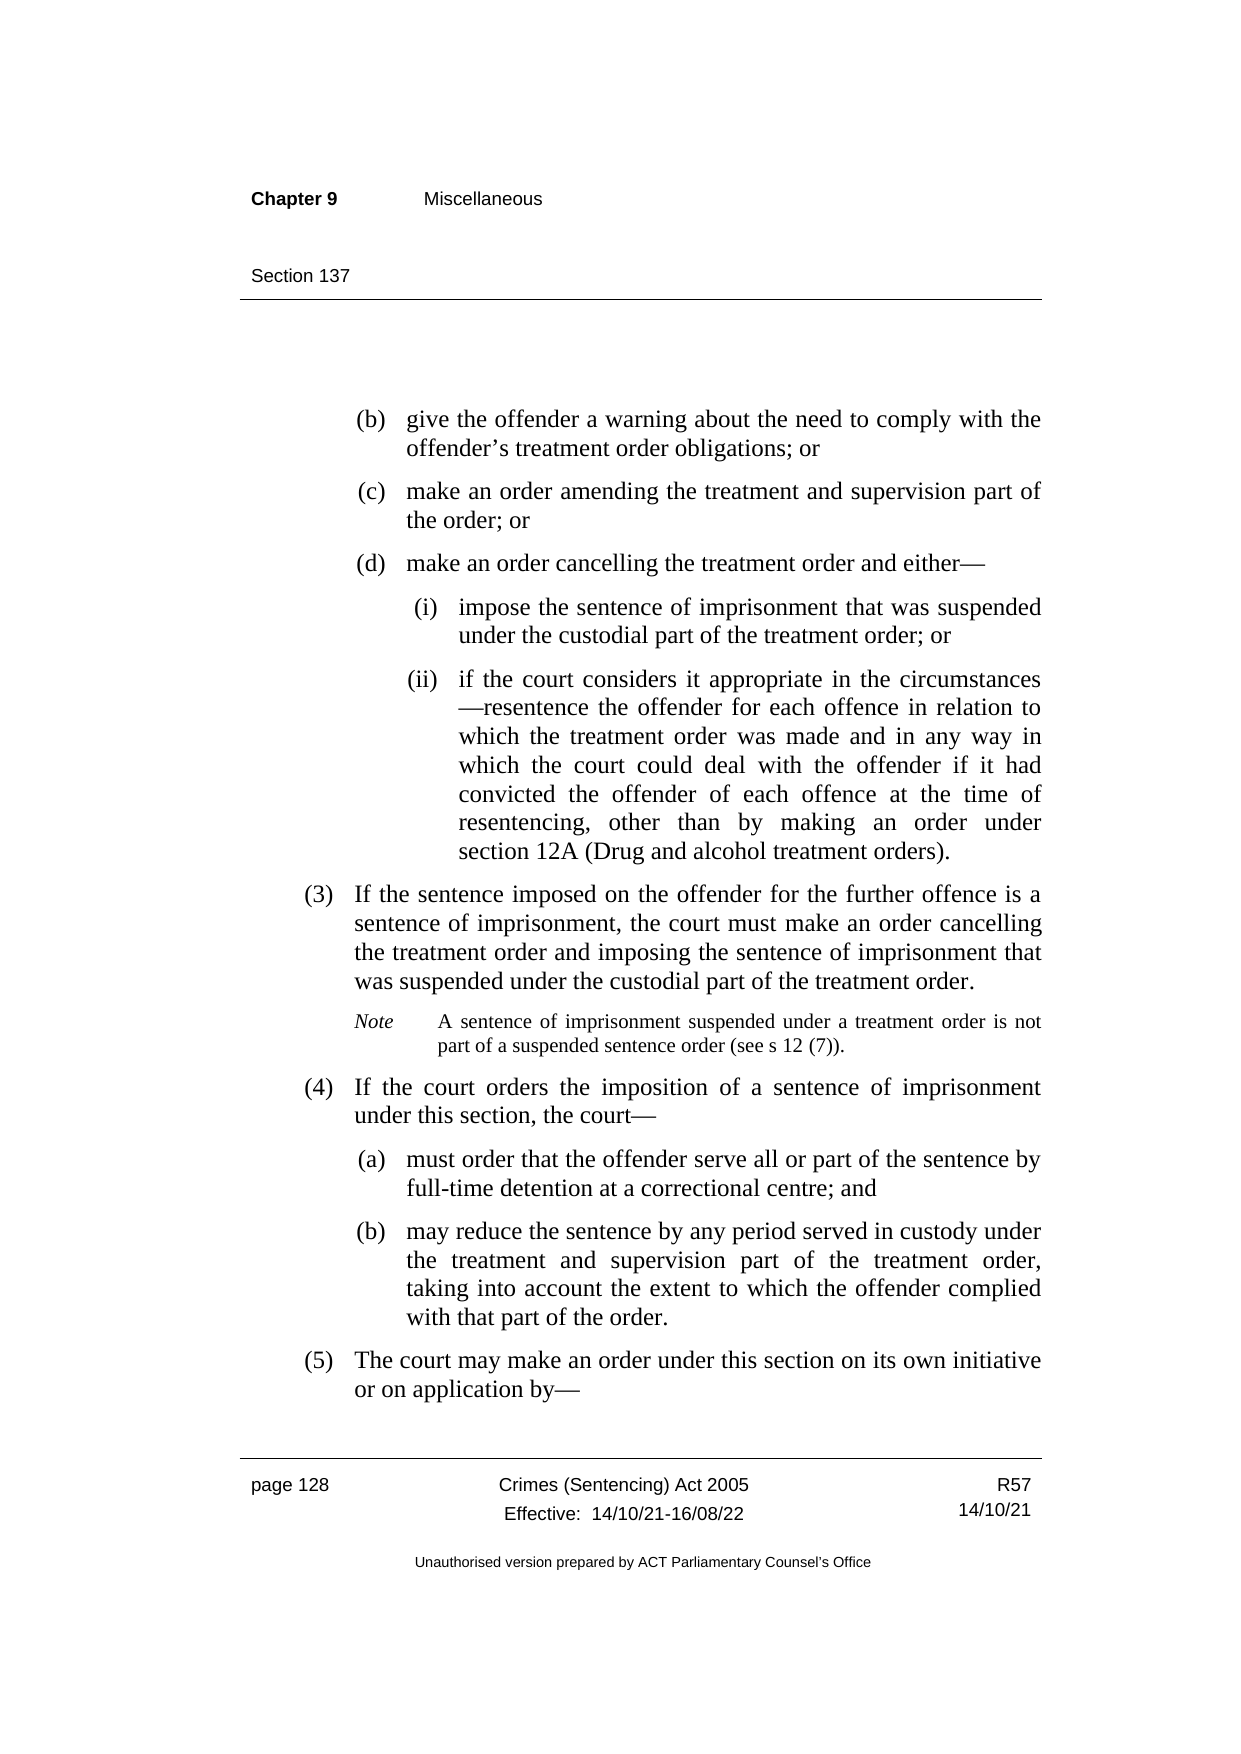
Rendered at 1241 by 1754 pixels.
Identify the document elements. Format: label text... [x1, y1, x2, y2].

text (ii) if the court considers it appropriate in the circumstances—resentence the offender for each offence in relation to which the treatment order was made and in any way in which the court could deal with the offender if it had convicted the offender of each offence at the time of resentencing, other than by making an order under section 12A (Drug and alcohol treatment orders). [239, 664, 1042, 865]
text (b) give the offender a warning about the need to comply with the offender’s treatment order obligations; or [239, 404, 1042, 462]
text (i) impose the sentence of imprisonment that was suspended under the custodial part of the treatment order; or [239, 592, 1042, 649]
text (c) make an order amending the treatment and supervision part of the order; or [239, 476, 1042, 534]
text (5) The court may make an order under this section on its own initiative or on application by— [239, 1346, 1042, 1403]
text (d) make an order cancelling the treatment order and either— [239, 548, 1042, 577]
text (b) may reduce the sentence by any period served in custody under the treatment and supervision part of the treatment order, taking into account the extent to which the offender complied with that part of the order. [239, 1216, 1042, 1331]
text (a) must order that the offender serve all or part of the sentence by full-time detention at a correctional centre; and [239, 1144, 1042, 1201]
text (4) If the court orders the imposition of a sentence of imprisonment under this section, the court— [239, 1072, 1042, 1129]
text (3) If the sentence imposed on the offender for the further offence is a sentence of imprisonment, the court must make an order cancelling the treatment order and imposing the sentence of imprisonment that was suspended under the custodial part of the treatment order. [239, 879, 1042, 994]
text Note A sentence of imprisonment suspended under a treatment order is not part of a suspended sentence order (see s 12 (7)). [354, 1009, 1042, 1057]
